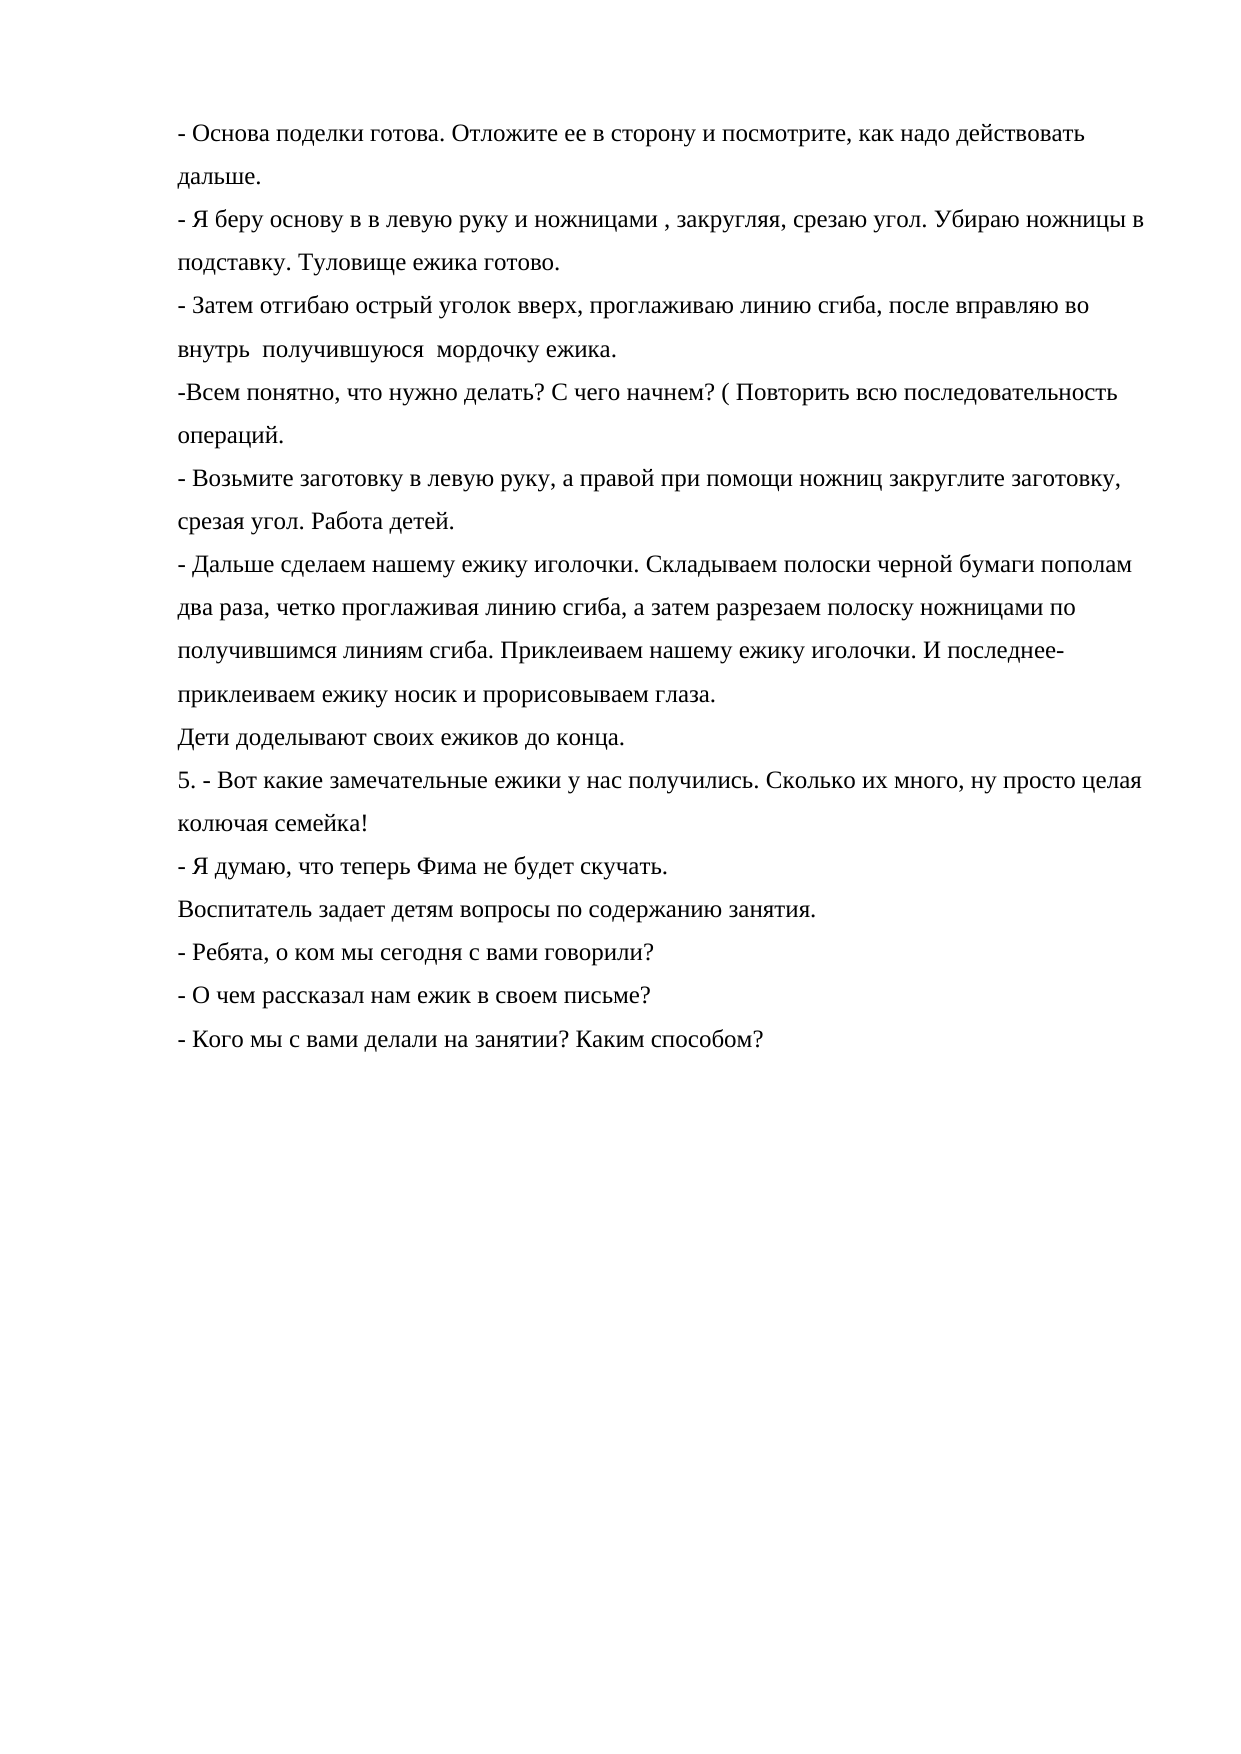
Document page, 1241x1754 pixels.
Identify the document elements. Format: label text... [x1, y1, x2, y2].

text - Дальше сделаем нашему ежику иголочки. Складываем полоски черной бумаги пополам два раза, четко проглаживая линию сгиба, а затем разрезаем полоску ножницами по получившимся линиям сгиба. Приклеиваем нашему ежику иголочки. И последнее- приклеиваем ежику носик и прорисовываем глаза. [177, 549, 1152, 707]
text - Я думаю, что теперь Фима не будет скучать. [177, 851, 1152, 880]
text -Всем понятно, что нужно делать? С чего начнем? ( Повторить всю последовательность операций. [177, 377, 1152, 449]
text Дети доделывают своих ежиков до конца. [177, 722, 1152, 751]
text - Ребята, о ком мы сегодня с вами говорили? [177, 937, 1152, 966]
text - Кого мы с вами делали на занятии? Каким способом? [177, 1024, 1152, 1052]
text Воспитатель задает детям вопросы по содержанию занятия. [177, 894, 1152, 923]
text - Затем отгибаю острый уголок вверх, проглаживаю линию сгиба, после вправляю во внутрь получившуюся мордочку ежика. [177, 291, 1152, 362]
text 5. - Вот какие замечательные ежики у нас получились. Сколько их много, ну просто целая колючая семейка! [177, 765, 1152, 837]
text - О чем рассказал нам ежик в своем письме? [177, 981, 1152, 1009]
text - Возьмите заготовку в левую руку, а правой при помощи ножниц закруглите заготовку, срезая угол. Работа детей. [177, 463, 1152, 535]
text - Основа поделки готова. Отложите ее в сторону и посмотрите, как надо действовать дальше. [177, 118, 1152, 190]
text - Я беру основу в в левую руку и ножницами , закругляя, срезаю угол. Убираю ножницы в подставку. Туловище ежика готово. [177, 204, 1152, 276]
